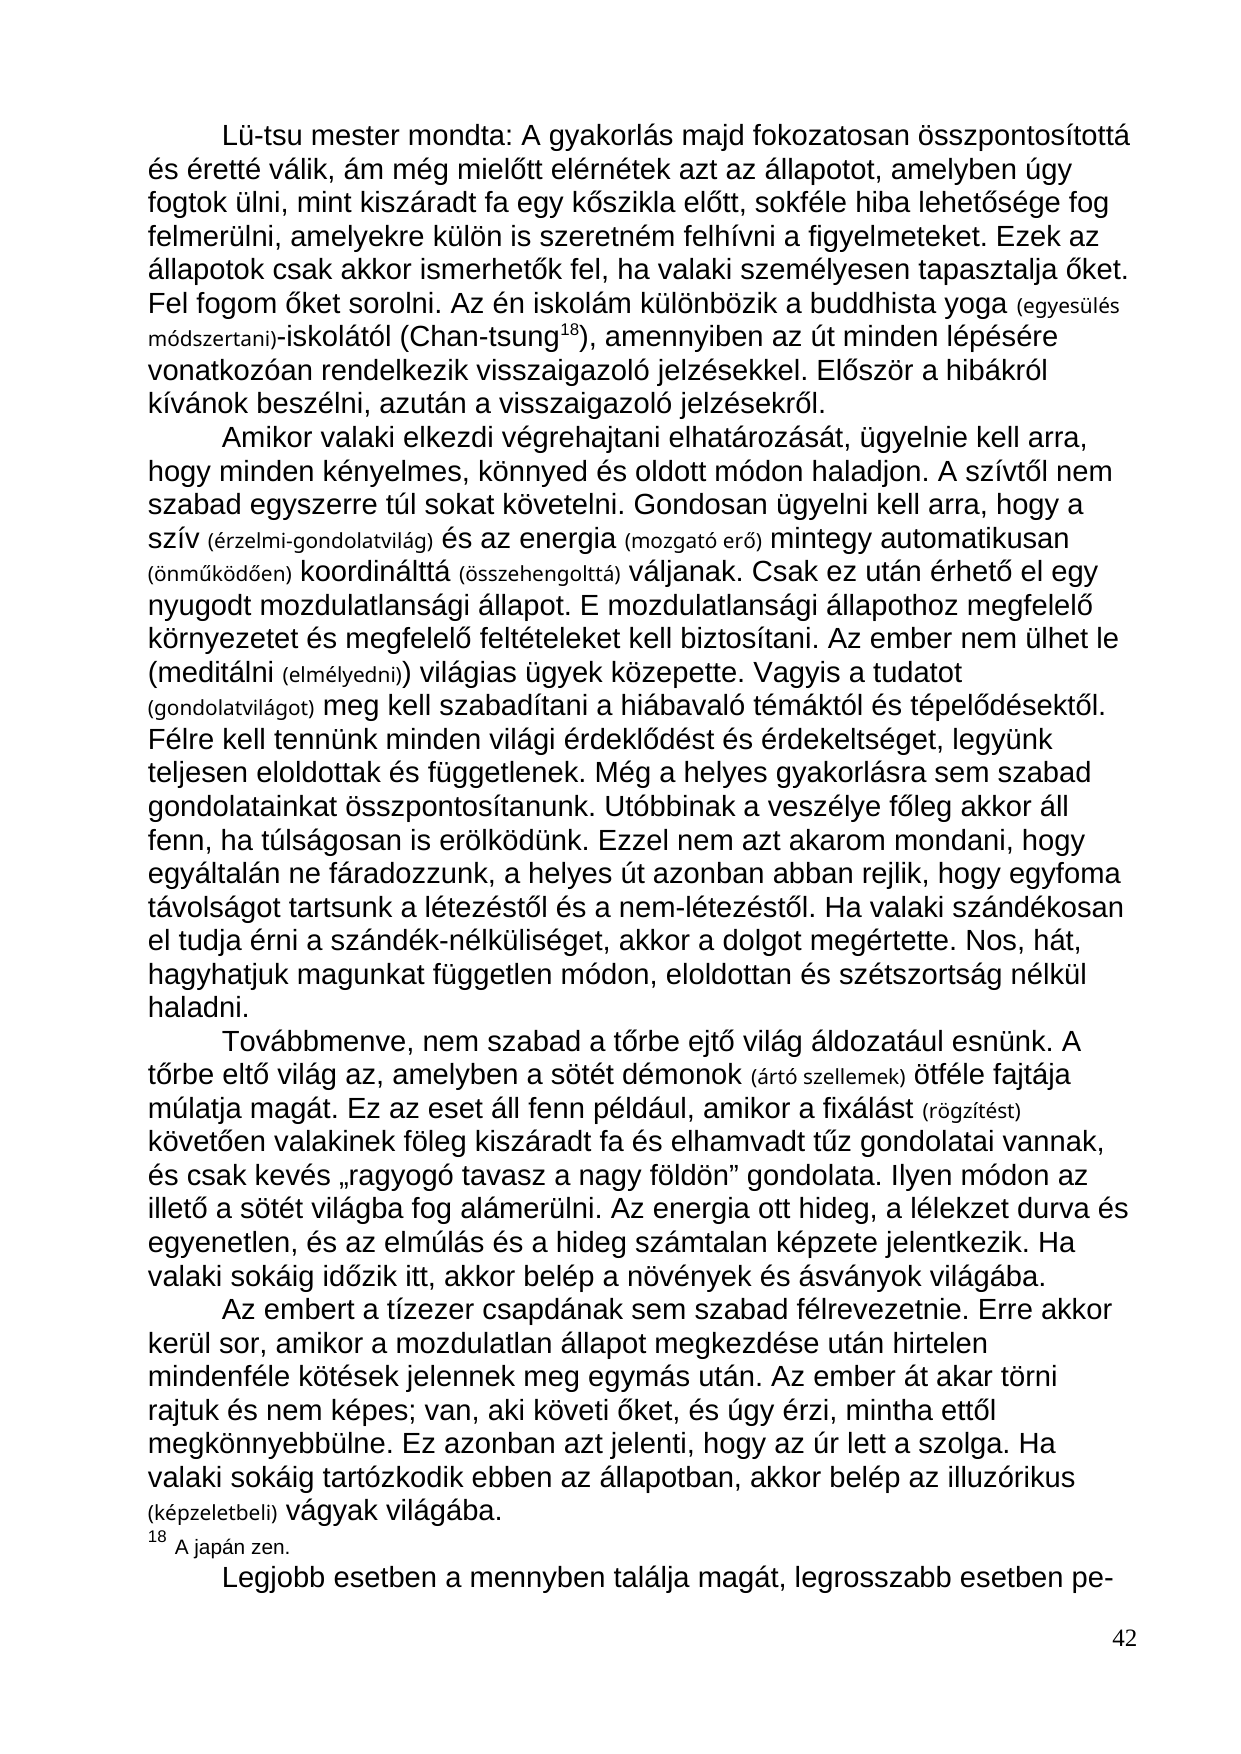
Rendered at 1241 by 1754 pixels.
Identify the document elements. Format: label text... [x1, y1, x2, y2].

text Továbbmenve, nem szabad a tőrbe ejtő világ áldozatául esnünk. A tőrbe eltő világ az, amelyben a sötét démonok (ártó szellemek) ötféle fajtája múlatja magát. Ez az eset áll fenn például, amikor a fixálást (rögzítést) követően valakinek föleg kiszáradt fa és elhamvadt tűz gondolatai vannak, és csak kevés „ragyogó tavasz a nagy földön” gondolata. Ilyen módon az illető a sötét világba fog alámerülni. Az energia ott hideg, a lélekzet durva és egyenetlen, és az elmúlás és a hideg számtalan képzete jelentkezik. Ha valaki sokáig időzik itt, akkor belép a növények és ásványok világába. [148, 1024, 1137, 1292]
text Amikor valaki elkezdi végrehajtani elhatározását, ügyelnie kell arra, hogy minden kényelmes, könnyed és oldott módon haladjon. A szívtől nem szabad egyszerre túl sokat követelni. Gondosan ügyelni kell arra, hogy a szív (érzelmi-gondolatvilág) és az energia (mozgató erő) mintegy automatikusan (önműködően) koordinálttá (összehengolttá) váljanak. Csak ez után érhető el egy nyugodt mozdulatlansági állapot. E mozdulatlansági állapothoz megfelelő környezetet és megfelelő feltételeket kell biztosítani. Az ember nem ülhet le (meditálni (elmélyedni)) világias ügyek közepette. Vagyis a tudatot (gondolatvilágot) meg kell szabadítani a hiábavaló témáktól és tépelődésektől. Félre kell tennünk minden világi érdeklődést és érdekeltséget, legyünk teljesen eloldottak és függetlenek. Még a helyes gyakorlásra sem szabad gondolatainkat összpontosítanunk. Utóbbinak a veszélye főleg akkor áll fenn, ha túlságosan is erölködünk. Ezzel nem azt akarom mondani, hogy egyáltalán ne fáradozzunk, a helyes út azonban abban rejlik, hogy egyfoma távolságot tartsunk a létezéstől és a nem-létezéstől. Ha valaki szándékosan el tudja érni a szándék-nélküliséget, akkor a dolgot megértette. Nos, hát, hagyhatjuk magunkat független módon, eloldottan és szétszortság nélkül haladni. [148, 420, 1137, 1024]
text Az embert a tízezer csapdának sem szabad félrevezetnie. Erre akkor kerül sor, amikor a mozdulatlan állapot megkezdése után hirtelen mindenféle kötések jelennek meg egymás után. Az ember át akar törni rajtuk és nem képes; van, aki követi őket, és úgy érzi, mintha ettől megkönnyebbülne. Ez azonban azt jelenti, hogy az úr lett a szolga. Ha valaki sokáig tartózkodik ebben az állapotban, akkor belép az illuzórikus (képzeletbeli) vágyak világába. [148, 1292, 1137, 1527]
text 18 A japán zen. [148, 1527, 1137, 1560]
text Lü-tsu mester mondta: A gyakorlás majd fokozatosan összpontosítottá és éretté válik, ám még mielőtt elérnétek azt az állapotot, amelyben úgy fogtok ülni, mint kiszáradt fa egy kőszikla előtt, sokféle hiba lehetősége fog felmerülni, amelyekre külön is szeretném felhívni a figyelmeteket. Ezek az állapotok csak akkor ismerhetők fel, ha valaki személyesen tapasztalja őket. Fel fogom őket sorolni. Az én iskolám különbözik a buddhista yoga (egyesülés módszertani)-iskolától (Chan-tsung18), amennyiben az út minden lépésére vonatkozóan rendelkezik visszaigazoló jelzésekkel. Először a hibákról kívánok beszélni, azután a visszaigazoló jelzésekről. [148, 118, 1137, 420]
text Legjobb esetben a mennyben találja magát, legrosszabb esetben pe- [148, 1560, 1137, 1594]
